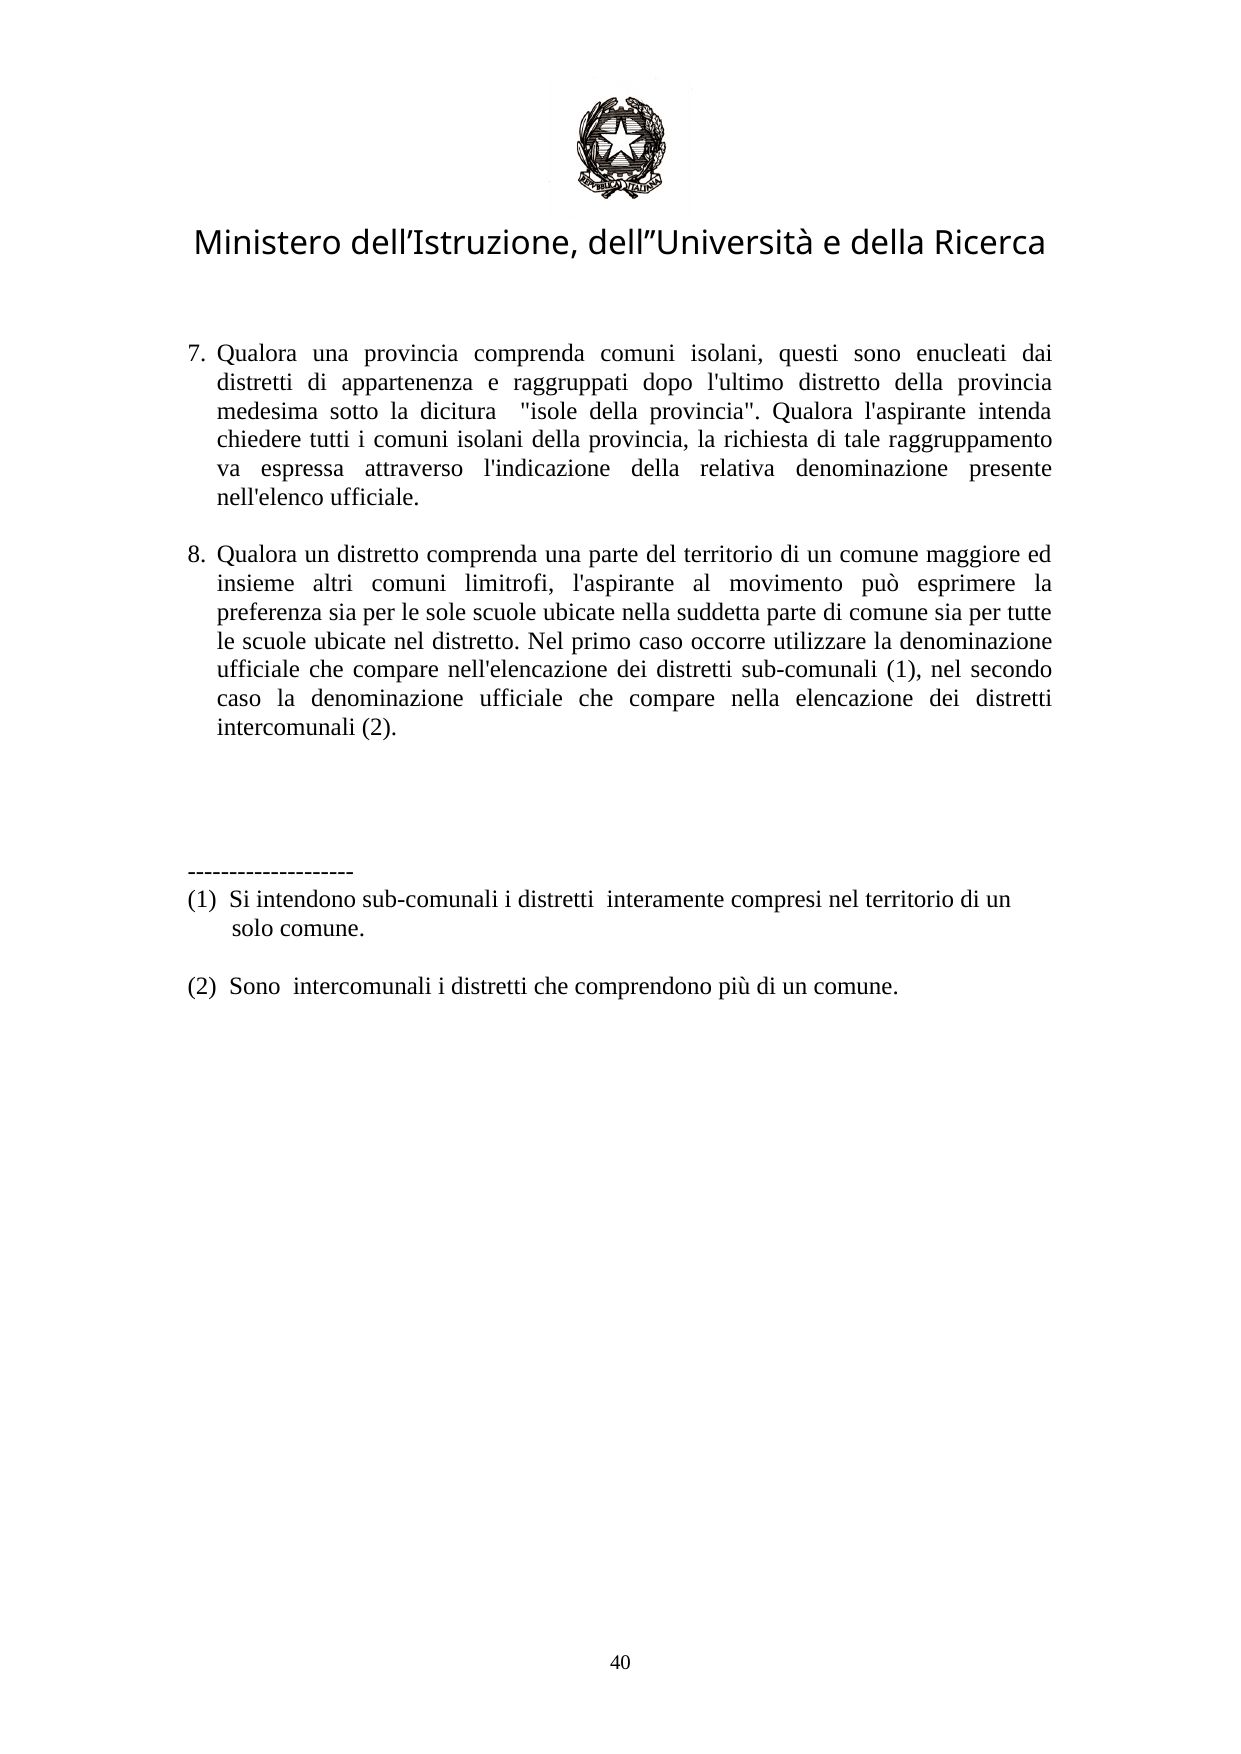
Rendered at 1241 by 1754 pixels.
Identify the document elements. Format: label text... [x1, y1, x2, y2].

text (2) Sono intercomunali i distretti che comprendono più di un comune. [187, 971, 1053, 999]
text (1) Si intendono sub-comunali i distretti interamente compresi nel territorio di un solo comune. [187, 884, 1053, 942]
text -------------------- [187, 856, 1053, 884]
list Qualora una provincia comprenda comuni isolani, questi sono enucleati dai distretti di appartenenza e raggruppati dopo l'ultimo distretto della provincia medesima sotto la dicitura "isole della provincia". Qualora l'aspirante intenda chiedere tutti i comuni isolani della provincia, la richiesta di tale raggruppamento va espressa attraverso l'indicazione della relativa denominazione presente nell'elenco ufficiale. [187, 338, 1053, 511]
picture [548, 75, 692, 219]
list Qualora un distretto comprenda una parte del territorio di un comune maggiore ed insieme altri comuni limitrofi, l'aspirante al movimento può esprimere la preferenza sia per le sole scuole ubicate nella suddetta parte di comune sia per tutte le scuole ubicate nel distretto. Nel primo caso occorre utilizzare la denominazione ufficiale che compare nell'elencazione dei distretti sub-comunali (1), nel secondo caso la denominazione ufficiale che compare nella elencazione dei distretti intercomunali (2). [187, 539, 1053, 741]
